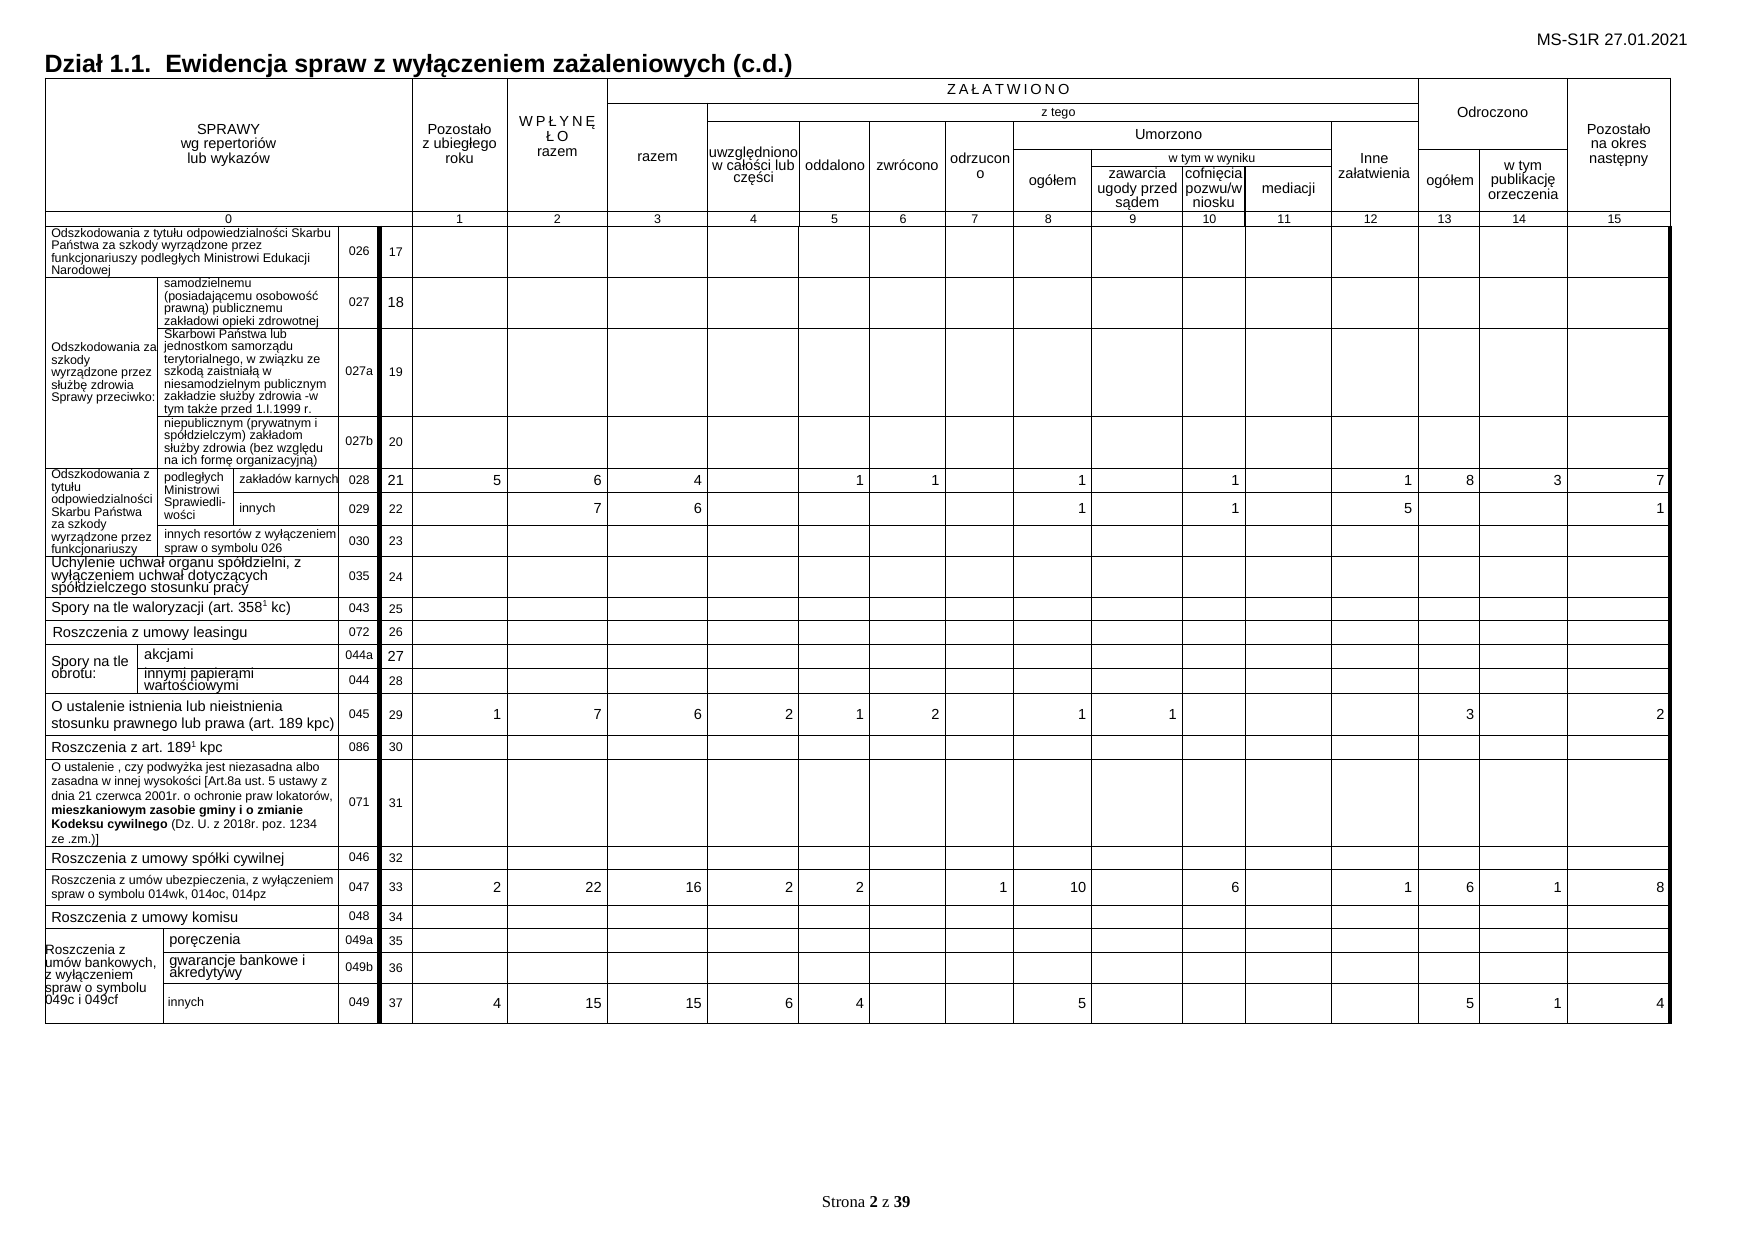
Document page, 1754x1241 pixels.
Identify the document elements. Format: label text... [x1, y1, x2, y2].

table_cell [799, 953, 869, 982]
table_cell [1246, 557, 1331, 596]
table_cell [608, 621, 707, 644]
table_cell 6 [1419, 870, 1479, 905]
table_cell 37 [382, 984, 412, 1023]
table_cell 5 [1014, 984, 1091, 1023]
table_cell [1246, 847, 1331, 869]
table_cell [799, 598, 869, 620]
table_cell innych [164, 984, 338, 1023]
table_cell [413, 621, 507, 644]
table_cell [413, 669, 507, 693]
table_cell [413, 953, 507, 982]
table_cell 043 [339, 598, 377, 620]
table_cell z tego [708, 104, 1418, 121]
table_cell [1092, 984, 1182, 1023]
table_cell Spory na tle waloryzacji (art. 3581 kc) [46, 598, 338, 620]
table_cell 6 [1183, 870, 1245, 905]
table_cell [1014, 953, 1091, 982]
table_cell [946, 621, 1013, 644]
table_cell [946, 278, 1013, 328]
table_cell 7 [508, 493, 607, 525]
table_cell [1332, 621, 1418, 644]
table_cell [1014, 645, 1091, 667]
table_cell 027 [339, 278, 377, 328]
table_cell [946, 526, 1013, 556]
table_cell [1183, 694, 1245, 735]
table_cell 22 [508, 870, 607, 905]
table_cell [799, 847, 869, 869]
table_cell [1332, 645, 1418, 667]
table_cell 1 [799, 469, 869, 492]
table_cell Roszczenia z umów ubezpieczenia, z wyłączeniem spraw o symbolu 014wk, 014oc, 014pz [46, 870, 338, 905]
table_cell Roszczenia z umów bankowych, z wyłączeniem spraw o symbolu 049c i 049cf [46, 929, 163, 1023]
table_cell 29 [382, 694, 412, 735]
table_cell [508, 669, 607, 693]
table_cell 2 [870, 694, 945, 735]
table_cell [799, 621, 869, 644]
table_cell [1568, 557, 1668, 596]
table_cell [1092, 906, 1182, 928]
table_cell [1183, 526, 1245, 556]
table_cell Uchylenie uchwał organu spółdzielni, z wyłączeniem uchwał dotyczących spółdzielczego stosunku pracy [46, 557, 338, 596]
table_cell 027b [339, 417, 377, 468]
table_cell [946, 493, 1013, 525]
table_cell [946, 953, 1013, 982]
table_cell [1332, 669, 1418, 693]
table_cell [1419, 598, 1479, 620]
table_cell 8 [1419, 469, 1479, 492]
table_cell [870, 227, 945, 277]
table_cell [1014, 669, 1091, 693]
table_cell 2 [708, 870, 798, 905]
table_cell [1419, 227, 1479, 277]
table_cell Roszczenia z umowy spółki cywilnej [46, 847, 338, 869]
table_cell [508, 760, 607, 846]
table_cell [946, 847, 1013, 869]
table_cell 9 [1092, 212, 1182, 226]
table_cell [1480, 760, 1567, 846]
table_cell [1246, 526, 1331, 556]
table_cell [708, 469, 798, 492]
table_cell [1183, 953, 1245, 982]
table_cell [870, 847, 945, 869]
table_cell [608, 669, 707, 693]
table_cell 071 [339, 760, 377, 846]
table_cell [1419, 906, 1479, 928]
table_cell [1419, 760, 1479, 846]
table_cell zakładów karnych [234, 469, 338, 492]
table_cell [946, 736, 1013, 759]
table_cell [1332, 953, 1418, 982]
table_cell razem [608, 104, 707, 211]
table_cell [1183, 847, 1245, 869]
table_cell [1480, 929, 1567, 952]
table_cell 6 [870, 212, 945, 226]
table_cell 044a [339, 645, 377, 667]
table_cell 1 [1568, 493, 1668, 525]
table_cell 026 [339, 227, 377, 277]
table_cell [608, 417, 707, 468]
table_cell 4 [799, 984, 869, 1023]
table_cell 035 [339, 557, 377, 596]
table_cell podległych Ministrowi Sprawiedli-wości [158, 469, 233, 525]
table_cell O ustalenie istnienia lub nieistnienia stosunku prawnego lub prawa (art. 189 kpc) [46, 694, 338, 735]
table_cell 13 [1419, 212, 1479, 226]
table_cell [508, 526, 607, 556]
table_cell [1480, 557, 1567, 596]
table_cell 2 [708, 694, 798, 735]
table_cell [508, 847, 607, 869]
table_cell [870, 760, 945, 846]
table_cell innych [234, 493, 338, 525]
table_cell [1568, 621, 1668, 644]
table_cell [1014, 906, 1091, 928]
table_cell cofnięcia pozwu/wniosku [1183, 167, 1244, 211]
table_cell 15 [608, 984, 707, 1023]
table_cell [1183, 278, 1245, 328]
table_cell 1 [1332, 870, 1418, 905]
table_cell [1332, 984, 1418, 1023]
table_cell 15 [1568, 212, 1670, 226]
table_cell [508, 906, 607, 928]
table_cell 17 [382, 227, 412, 277]
table_cell Roszczenia z umowy leasingu [46, 621, 338, 644]
table_cell [1419, 417, 1479, 468]
table_cell 16 [608, 870, 707, 905]
table_cell 34 [382, 906, 412, 928]
table_cell 047 [339, 870, 377, 905]
table_cell [1014, 760, 1091, 846]
table_cell 049b [339, 953, 377, 982]
table_cell [608, 278, 707, 328]
table_cell [608, 929, 707, 952]
table_cell [799, 669, 869, 693]
table_cell 35 [382, 929, 412, 952]
table_cell [608, 526, 707, 556]
table_cell 028 [339, 469, 377, 492]
table_cell [508, 329, 607, 416]
table_cell [708, 929, 798, 952]
table_cell mediacji [1246, 167, 1331, 211]
table_cell [708, 645, 798, 667]
table_cell 048 [339, 906, 377, 928]
table_cell [508, 557, 607, 596]
table_cell 8 [1014, 212, 1091, 226]
table_cell ogółem [1419, 150, 1479, 211]
table_cell [870, 329, 945, 416]
table_cell [1183, 645, 1245, 667]
table_cell 31 [382, 760, 412, 846]
table_cell [1014, 417, 1091, 468]
table_cell 072 [339, 621, 377, 644]
table_cell 1 [946, 870, 1013, 905]
table_cell 1 [1480, 870, 1567, 905]
table_cell [1246, 417, 1331, 468]
table_cell 027a [339, 329, 377, 416]
table_cell [1183, 329, 1245, 416]
table_cell [1092, 669, 1182, 693]
table_cell [1332, 906, 1418, 928]
table_cell [1246, 906, 1331, 928]
table_cell [708, 906, 798, 928]
table_cell [1419, 557, 1479, 596]
table_cell [508, 645, 607, 667]
table_cell [1246, 760, 1331, 846]
table_cell [1092, 329, 1182, 416]
table_cell samodzielnemu (posiadającemu osobowość prawną) publicznemu zakładowi opieki zdrowotnej [158, 278, 338, 328]
table_cell 6 [508, 469, 607, 492]
table_cell [1246, 669, 1331, 693]
table_header ZAŁATWIONO [608, 79, 1418, 102]
table_cell [708, 669, 798, 693]
table_cell innymi papierami wartościowymi [138, 669, 338, 693]
table_cell gwarancje bankowe i akredytywy [164, 953, 338, 982]
table_cell [708, 278, 798, 328]
table_cell 1 [1480, 984, 1567, 1023]
table_cell 030 [339, 526, 377, 556]
table_cell [608, 329, 707, 416]
table_cell [1419, 736, 1479, 759]
table_cell [708, 417, 798, 468]
table_header SPRAWY wg repertoriów lub wykazów [46, 79, 412, 211]
table_cell [1246, 493, 1331, 525]
table_cell [870, 669, 945, 693]
table_cell [1246, 736, 1331, 759]
table_cell [1568, 669, 1668, 693]
table_cell [1568, 760, 1668, 846]
table_cell [1092, 736, 1182, 759]
table_cell [1183, 557, 1245, 596]
table_cell 2 [799, 870, 869, 905]
table_cell [708, 736, 798, 759]
table_cell [1419, 329, 1479, 416]
table_cell [870, 870, 945, 905]
table_cell 23 [382, 526, 412, 556]
table_cell [799, 278, 869, 328]
table_cell [1092, 417, 1182, 468]
table_cell [1568, 598, 1668, 620]
table_cell [1014, 736, 1091, 759]
table_cell [799, 736, 869, 759]
table_cell [1014, 621, 1091, 644]
table_cell [1419, 929, 1479, 952]
table_cell [799, 929, 869, 952]
table_cell [870, 493, 945, 525]
table_cell [870, 906, 945, 928]
table_cell 6 [608, 493, 707, 525]
table_cell [799, 906, 869, 928]
table_cell [870, 526, 945, 556]
table_cell [1092, 557, 1182, 596]
table_cell [1568, 847, 1668, 869]
table_cell [1183, 736, 1245, 759]
table_cell 15 [508, 984, 607, 1023]
table_cell [870, 929, 945, 952]
table_cell 7 [508, 694, 607, 735]
table_cell [1480, 621, 1567, 644]
table_cell [1332, 847, 1418, 869]
table_cell [1568, 227, 1668, 277]
table_cell [1183, 417, 1245, 468]
table_cell 1 [1183, 469, 1245, 492]
table_cell 4 [608, 469, 707, 492]
table_cell [1014, 929, 1091, 952]
table_cell 5 [413, 469, 507, 492]
table_cell [413, 329, 507, 416]
table_cell [1183, 598, 1245, 620]
table_cell [1092, 621, 1182, 644]
table_cell [413, 526, 507, 556]
table_cell [413, 906, 507, 928]
table_cell [1419, 493, 1479, 525]
table_cell 36 [382, 953, 412, 982]
table_cell [1092, 645, 1182, 667]
table_cell 8 [1568, 870, 1668, 905]
table_cell [1246, 278, 1331, 328]
table_cell [1419, 621, 1479, 644]
table_cell [1246, 645, 1331, 667]
table_cell [1480, 906, 1567, 928]
table_cell [608, 598, 707, 620]
table_cell 1 [1092, 694, 1182, 735]
table_cell 10 [1183, 212, 1244, 226]
table_cell [508, 417, 607, 468]
table_cell Inne załatwienia [1332, 122, 1418, 211]
table_cell [1480, 645, 1567, 667]
table_cell poręczenia [164, 929, 338, 952]
table_header Pozostało na okres następny [1568, 79, 1670, 211]
table_cell [1092, 953, 1182, 982]
table_cell 22 [382, 493, 412, 525]
table_cell 7 [946, 212, 1013, 226]
table_cell [1246, 469, 1331, 492]
table_cell [1480, 417, 1567, 468]
table_cell [1568, 329, 1668, 416]
table_cell 5 [1332, 493, 1418, 525]
table_cell [799, 760, 869, 846]
table_cell [1568, 736, 1668, 759]
table_cell [1183, 906, 1245, 928]
table_cell [1480, 278, 1567, 328]
table_cell [1419, 847, 1479, 869]
table_cell 086 [339, 736, 377, 759]
table_cell 4 [708, 212, 799, 226]
table_cell [1246, 984, 1331, 1023]
table_cell [413, 929, 507, 952]
table_cell [946, 760, 1013, 846]
table_cell 1 [413, 694, 507, 735]
table_cell [1092, 227, 1182, 277]
table_cell [1332, 598, 1418, 620]
table_cell [1092, 598, 1182, 620]
table_cell 32 [382, 847, 412, 869]
table_cell [508, 227, 607, 277]
table_cell Odszkodowania z tytułu odpowiedzialności Skarbu Państwa za szkody wyrządzone przez funkcjonariuszy podległych Ministrowi Edukacji Narodowej [46, 227, 338, 277]
table_cell [1092, 493, 1182, 525]
table_cell [1419, 526, 1479, 556]
table_cell [1183, 929, 1245, 952]
table_cell [413, 760, 507, 846]
table_cell [608, 645, 707, 667]
table_cell [1332, 278, 1418, 328]
table_cell 1 [1183, 493, 1245, 525]
table_cell Roszczenia z art. 1891 kpc [46, 736, 338, 759]
table_cell [1332, 929, 1418, 952]
table_cell [799, 227, 869, 277]
table_cell 11 [1246, 212, 1331, 226]
table_cell [870, 953, 945, 982]
table_cell 20 [382, 417, 412, 468]
table_cell zwrócono [870, 122, 945, 211]
table_cell 045 [339, 694, 377, 735]
table_cell [608, 906, 707, 928]
table_cell [1480, 847, 1567, 869]
table_cell 27 [382, 645, 412, 667]
table_cell [1092, 847, 1182, 869]
table_cell [946, 694, 1013, 735]
table_cell [1568, 929, 1668, 952]
table_cell [1568, 906, 1668, 928]
table_cell [870, 984, 945, 1023]
table_cell [1014, 598, 1091, 620]
table_cell [708, 526, 798, 556]
table_cell [1332, 417, 1418, 468]
table_cell [870, 278, 945, 328]
table_cell [1246, 694, 1331, 735]
table_cell zawarcia ugody przed sądem [1092, 167, 1182, 211]
table_cell [1480, 694, 1567, 735]
table_cell 33 [382, 870, 412, 905]
table_cell [1480, 598, 1567, 620]
table_cell [1246, 598, 1331, 620]
table_cell [708, 847, 798, 869]
table_cell [1332, 329, 1418, 416]
table_cell [708, 598, 798, 620]
table_cell [508, 621, 607, 644]
table_cell akcjami [138, 645, 338, 667]
table_cell [1480, 736, 1567, 759]
table_cell 10 [1014, 870, 1091, 905]
table_header Pozostało z ubiegłego roku [413, 79, 507, 211]
table_cell [1183, 760, 1245, 846]
table_cell [946, 557, 1013, 596]
table_cell [870, 417, 945, 468]
table_cell [1568, 417, 1668, 468]
table_cell 1 [1014, 694, 1091, 735]
table_cell [1568, 526, 1668, 556]
table_cell [1092, 526, 1182, 556]
table_cell [1183, 227, 1245, 277]
table_cell 21 [382, 469, 412, 492]
table_cell [946, 669, 1013, 693]
table_cell [799, 557, 869, 596]
table_cell [870, 621, 945, 644]
table_cell [708, 621, 798, 644]
table_cell [946, 906, 1013, 928]
table_cell [946, 469, 1013, 492]
table_cell Odszkodowania za szkody wyrządzone przez służbę zdrowia Sprawy przeciwko: [46, 278, 157, 468]
table_cell 1 [799, 694, 869, 735]
table_cell [413, 493, 507, 525]
table_cell [946, 417, 1013, 468]
table_cell [413, 847, 507, 869]
table_cell [1568, 953, 1668, 982]
table_cell [708, 329, 798, 416]
table_cell [1568, 278, 1668, 328]
table_cell 3 [1480, 469, 1567, 492]
table_cell 029 [339, 493, 377, 525]
table_cell [799, 526, 869, 556]
table_cell [946, 227, 1013, 277]
table_cell [799, 493, 869, 525]
table_cell w tym w wyniku [1092, 150, 1331, 166]
table_cell 3 [608, 212, 707, 226]
table_cell [1092, 278, 1182, 328]
table_cell Skarbowi Państwa lub jednostkom samorządu terytorialnego, w związku ze szkodą zaistniałą w niesamodzielnym publicznym zakładzie służby zdrowia -w tym także przed 1.I.1999 r. [158, 329, 338, 416]
table_cell 046 [339, 847, 377, 869]
table_cell [1332, 736, 1418, 759]
table_cell 1 [1332, 469, 1418, 492]
table_cell uwzględniono w całości lub części [708, 122, 799, 211]
table_cell [946, 929, 1013, 952]
table_cell [508, 736, 607, 759]
table_cell [870, 598, 945, 620]
table_cell 6 [708, 984, 798, 1023]
table_cell [608, 953, 707, 982]
table_cell [1014, 227, 1091, 277]
table_cell 7 [1568, 469, 1668, 492]
table_cell [1014, 278, 1091, 328]
table_cell 14 [1480, 212, 1567, 226]
table_cell [1332, 694, 1418, 735]
table_cell [608, 227, 707, 277]
table_cell [1183, 669, 1245, 693]
table_cell 6 [608, 694, 707, 735]
table_cell [1183, 621, 1245, 644]
table_cell 1 [1014, 493, 1091, 525]
table_cell [1332, 557, 1418, 596]
table_cell 2 3 4 [508, 212, 607, 226]
table_cell 0 [46, 212, 412, 226]
table_cell [508, 929, 607, 952]
table_cell [870, 736, 945, 759]
table_cell oddalono [800, 122, 869, 211]
table_cell [708, 953, 798, 982]
table_cell [608, 760, 707, 846]
table_cell odrzucono [946, 122, 1013, 211]
table_cell 25 [382, 598, 412, 620]
table_cell ogółem [1014, 150, 1091, 211]
table_cell Umorzono [1014, 122, 1331, 149]
table_cell [946, 329, 1013, 416]
table_cell [608, 557, 707, 596]
table_cell [413, 417, 507, 468]
table_cell [708, 557, 798, 596]
table_cell 24 [382, 557, 412, 596]
table_header WPŁYNĘŁO razem [508, 79, 607, 211]
table_cell 1 [870, 469, 945, 492]
table_cell [413, 278, 507, 328]
table_cell [413, 645, 507, 667]
table_cell 2 [1568, 694, 1668, 735]
table_cell 049 [339, 984, 377, 1023]
table_cell [708, 227, 798, 277]
table_cell [946, 984, 1013, 1023]
table_cell 044 [339, 669, 377, 693]
table_cell [1419, 278, 1479, 328]
table_cell [799, 329, 869, 416]
table_cell [1419, 953, 1479, 982]
table_cell [413, 557, 507, 596]
table_cell [1480, 526, 1567, 556]
table_cell 4 [413, 984, 507, 1023]
table_cell 1 [1014, 469, 1091, 492]
table_cell 28 [382, 669, 412, 693]
table_cell [1419, 645, 1479, 667]
table_cell [1092, 929, 1182, 952]
table_cell [1568, 645, 1668, 667]
table_cell [1246, 621, 1331, 644]
table_cell [1480, 669, 1567, 693]
table_cell [1246, 870, 1331, 905]
table_cell niepublicznym (prywatnym i spółdzielczym) zakładom służby zdrowia (bez względu na ich formę organizacyjną) [158, 417, 338, 468]
table_cell [413, 736, 507, 759]
table_cell [1092, 760, 1182, 846]
table_cell [870, 645, 945, 667]
table_cell [1419, 669, 1479, 693]
table_cell [608, 736, 707, 759]
table_cell [508, 953, 607, 982]
table_cell [608, 847, 707, 869]
table_cell Roszczenia z umowy komisu [46, 906, 338, 928]
table_cell 26 [382, 621, 412, 644]
table_cell [413, 598, 507, 620]
table_cell [1246, 953, 1331, 982]
table_cell [1183, 984, 1245, 1023]
table_cell 30 [382, 736, 412, 759]
table_cell O ustalenie , czy podwyżka jest niezasadna albo zasadna w innej wysokości [Art.8a ust. 5 ustawy z dnia 21 czerwca 2001r. o ochronie praw lokatorów, mieszkaniowym zasobie gminy i o zmianie Kodeksu cywilnego (Dz. U. z 2018r. poz. 1234 ze .zm.)] [46, 760, 338, 846]
table_cell [1480, 227, 1567, 277]
table_cell Odszkodowania z tytułu odpowiedzialności Skarbu Państwa za szkody wyrządzone przez funkcjonariuszy [46, 469, 157, 556]
table_cell [1480, 953, 1567, 982]
table_cell [1480, 493, 1567, 525]
table_cell 18 [382, 278, 412, 328]
table_cell [946, 645, 1013, 667]
table_cell [1014, 329, 1091, 416]
table_cell [799, 645, 869, 667]
table_cell 19 [382, 329, 412, 416]
table_cell [508, 598, 607, 620]
table_cell [1014, 526, 1091, 556]
table_cell innych resortów z wyłączeniem spraw o symbolu 026 [158, 526, 338, 556]
table_cell [1246, 329, 1331, 416]
table_cell [946, 598, 1013, 620]
table_cell w tym publikację orzeczenia [1480, 150, 1567, 211]
table_cell [1092, 870, 1182, 905]
table_cell 4 [1568, 984, 1668, 1023]
table_cell 5 [1419, 984, 1479, 1023]
table_cell [870, 557, 945, 596]
table_cell [1092, 469, 1182, 492]
table_cell [1246, 929, 1331, 952]
table_cell [1332, 760, 1418, 846]
table_cell [799, 417, 869, 468]
table_cell 5 [800, 212, 869, 226]
table_cell 3 [1419, 694, 1479, 735]
table_cell [508, 278, 607, 328]
text Dział 1.1. Ewidencja spraw z wyłączeniem zażaleniowych (c.d.) [44, 49, 1687, 77]
table_cell [1014, 557, 1091, 596]
table_cell Spory na tle obrotu: [46, 645, 137, 693]
table_cell 1 [413, 212, 507, 226]
table_cell 2 [413, 870, 507, 905]
table_cell [1332, 227, 1418, 277]
table_cell [1332, 526, 1418, 556]
table_cell [413, 227, 507, 277]
table_cell 12 [1332, 212, 1418, 226]
table_cell [1246, 227, 1331, 277]
table_cell [1014, 847, 1091, 869]
table_cell [708, 493, 798, 525]
table_cell [1480, 329, 1567, 416]
table_cell [708, 760, 798, 846]
table_cell 049a [339, 929, 377, 952]
table_header Odroczono [1419, 79, 1567, 149]
